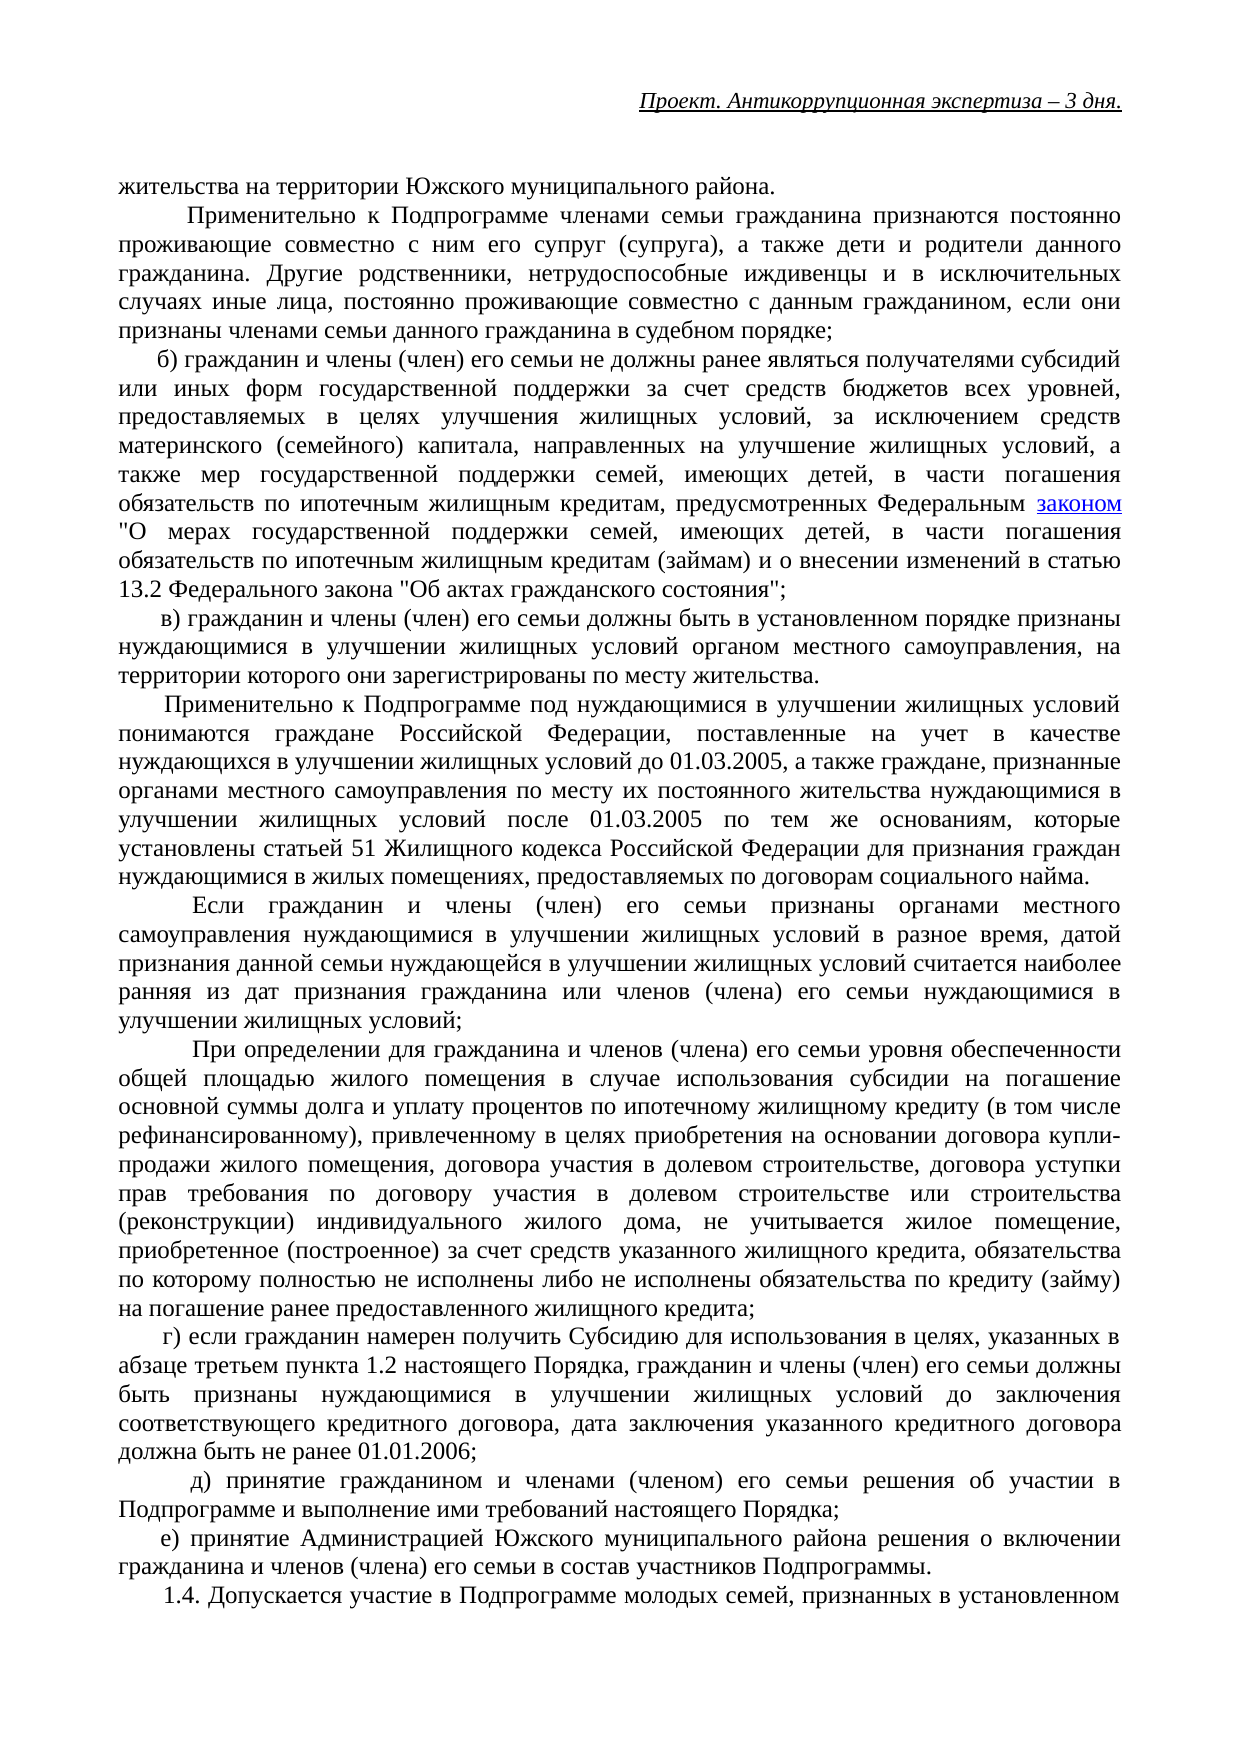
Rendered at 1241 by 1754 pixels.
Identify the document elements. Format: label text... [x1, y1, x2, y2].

text г) если гражданин намерен получить Субсидию для использования в целях, указанных в абзаце третьем пункта 1.2 настоящего Порядка, гражданин и члены (член) его семьи должны быть признаны нуждающимися в улучшении жилищных условий до заключения соответствующего кредитного договора, дата заключения указанного кредитного договора должна быть не ранее 01.01.2006; [118, 1321, 1122, 1465]
text д) принятие гражданином и членами (членом) его семьи решения об участии в Подпрограмме и выполнение ими требований настоящего Порядка; [118, 1465, 1122, 1523]
text Применительно к Подпрограмме под нуждающимися в улучшении жилищных условий понимаются граждане Российской Федерации, поставленные на учет в качестве нуждающихся в улучшении жилищных условий до 01.03.2005, а также граждане, признанные органами местного самоуправления по месту их постоянного жительства нуждающимися в улучшении жилищных условий после 01.03.2005 по тем же основаниям, которые установлены статьей 51 Жилищного кодекса Российской Федерации для признания граждан нуждающимися в жилых помещениях, предоставляемых по договорам социального найма. [118, 689, 1122, 890]
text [118, 171, 1122, 200]
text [118, 1580, 1122, 1609]
text б) гражданин и члены (член) его семьи не должны ранее являться получателями субсидий или иных форм государственной поддержки за счет средств бюджетов всех уровней, предоставляемых в целях улучшения жилищных условий, за исключением средств материнского (семейного) капитала, направленных на улучшение жилищных условий, а также мер государственной поддержки семей, имеющих детей, в части погашения обязательств по ипотечным жилищным кредитам, предусмотренных Федеральным законом "О мерах государственной поддержки семей, имеющих детей, в части погашения обязательств по ипотечным жилищным кредитам (займам) и о внесении изменений в статью 13.2 Федерального закона "Об актах гражданского состояния"; [118, 344, 1122, 603]
text Если гражданин и члены (член) его семьи признаны органами местного самоуправления нуждающимися в улучшении жилищных условий в разное время, датой признания данной семьи нуждающейся в улучшении жилищных условий считается наиболее ранняя из дат признания гражданина или членов (члена) его семьи нуждающимися в улучшении жилищных условий; [118, 890, 1122, 1034]
text При определении для гражданина и членов (члена) его семьи уровня обеспеченности общей площадью жилого помещения в случае использования субсидии на погашение основной суммы долга и уплату процентов по ипотечному жилищному кредиту (в том числе рефинансированному), привлеченному в целях приобретения на основании договора купли-продажи жилого помещения, договора участия в долевом строительстве, договора уступки прав требования по договору участия в долевом строительстве или строительства (реконструкции) индивидуального жилого дома, не учитывается жилое помещение, приобретенное (построенное) за счет средств указанного жилищного кредита, обязательства по которому полностью не исполнены либо не исполнены обязательства по кредиту (займу) на погашение ранее предоставленного жилищного кредита; [118, 1034, 1122, 1321]
text Применительно к Подпрограмме членами семьи гражданина признаются постоянно проживающие совместно с ним его супруг (супруга), а также дети и родители данного гражданина. Другие родственники, нетрудоспособные иждивенцы и в исключительных случаях иные лица, постоянно проживающие совместно с данным гражданином, если они признаны членами семьи данного гражданина в судебном порядке; [118, 200, 1122, 344]
text в) гражданин и члены (член) его семьи должны быть в установленном порядке признаны нуждающимися в улучшении жилищных условий органом местного самоуправления, на территории которого они зарегистрированы по месту жительства. [118, 603, 1122, 689]
text е) принятие Администрацией Южского муниципального района решения о включении гражданина и членов (члена) его семьи в состав участников Подпрограммы. [118, 1523, 1122, 1580]
